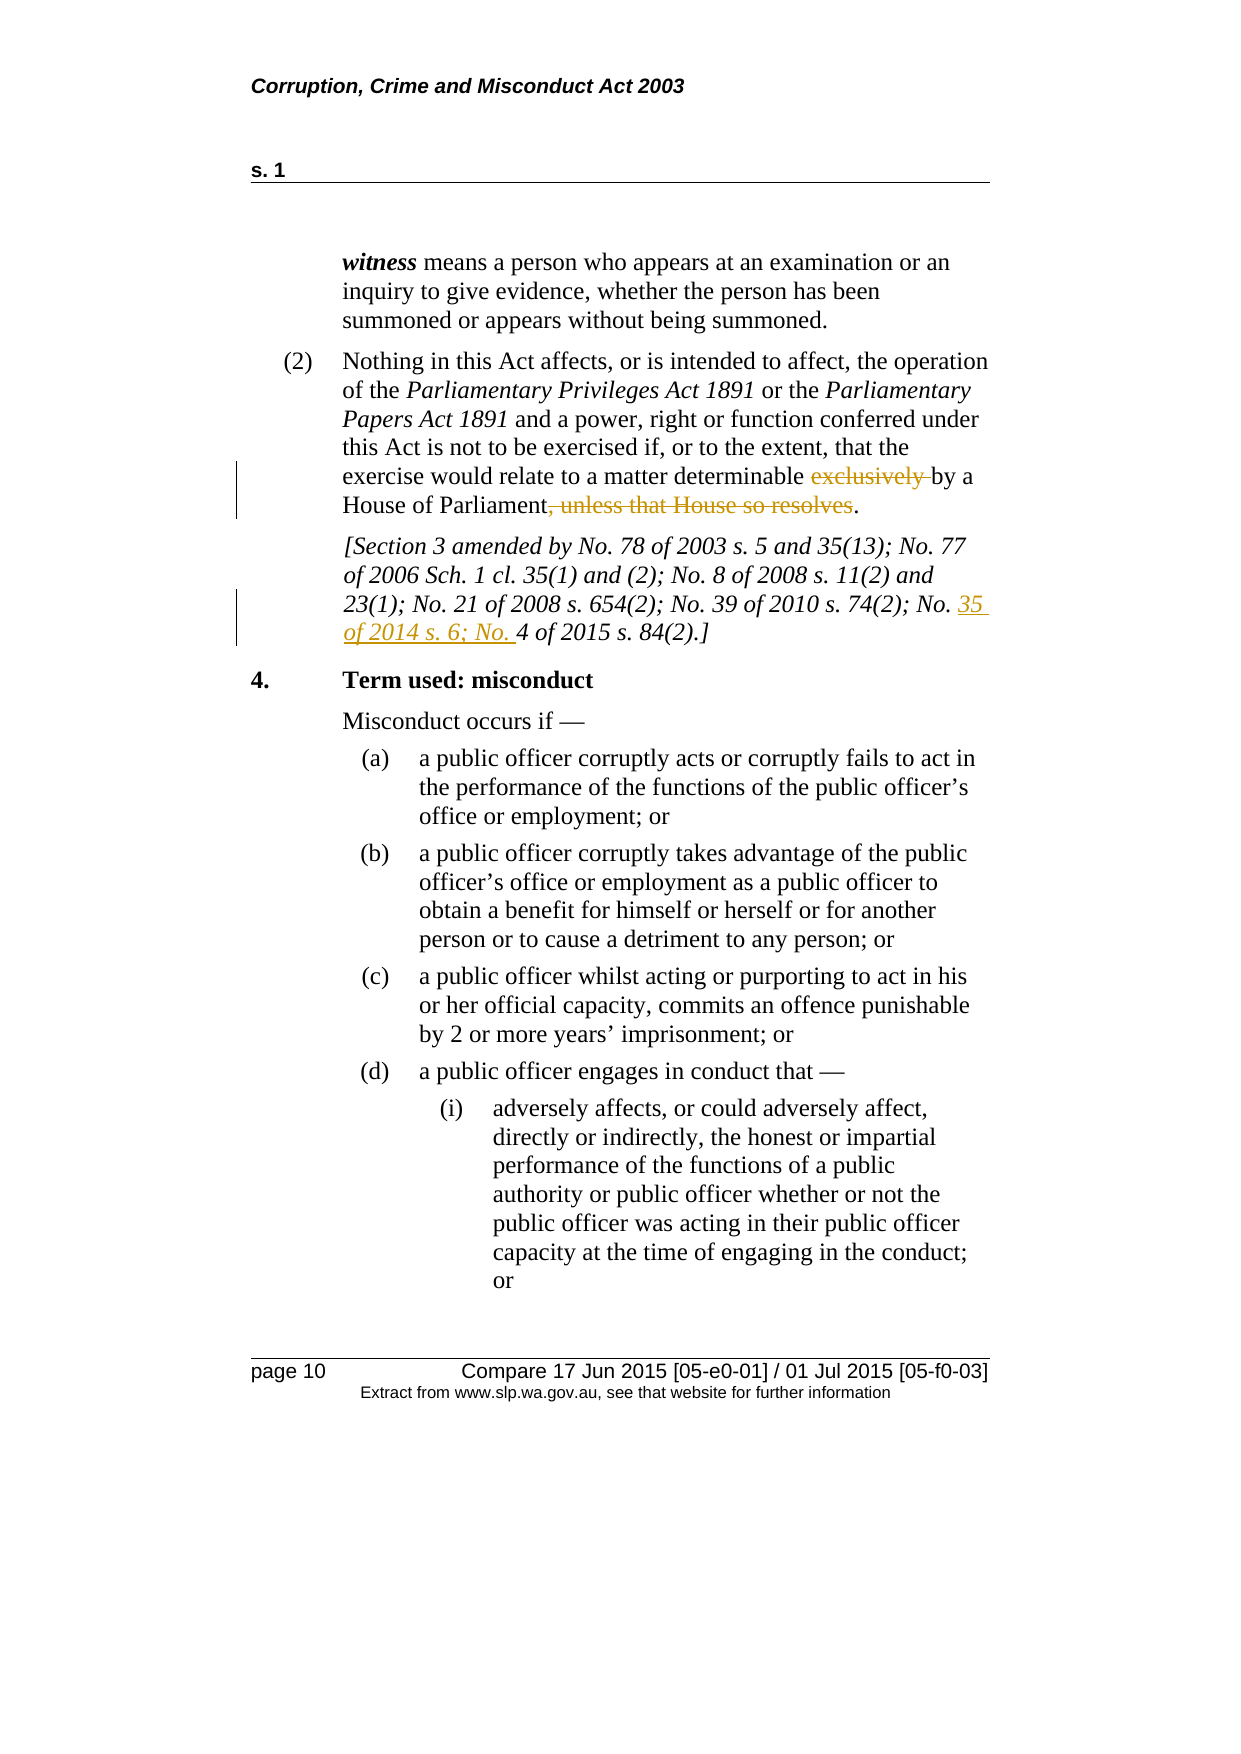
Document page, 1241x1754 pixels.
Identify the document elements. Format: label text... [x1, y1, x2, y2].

text (a) a public officer corruptly acts or corruptly fails to act in the performance of the functions of the public officer’s office or employment; or [251, 743, 990, 829]
text Misconduct occurs if — [251, 706, 990, 735]
text [Section 3 amended by No. 78 of 2003 s. 5 and 35(13); No. 77 of 2006 Sch. 1 cl. 35(1) and (2); No. 8 of 2008 s. 11(2) and 23(1); No. 21 of 2008 s. 654(2); No. 39 of 2010 s. 74(2); No. 4 of 2015 s. 84(2).] [251, 531, 990, 646]
text (i) adversely affects, or could adversely affect, directly or indirectly, the honest or impartial performance of the functions of a public authority or public officer whether or not the public officer was acting in their public officer capacity at the time of engaging in the conduct; or [251, 1093, 990, 1294]
text (b) a public officer corruptly takes advantage of the public officer’s office or employment as a public officer to obtain a benefit for himself or herself or for another person or to cause a detriment to any person; or [251, 838, 990, 953]
text (d) a public officer engages in conduct that — [251, 1056, 990, 1084]
text witness means a person who appears at an examination or an inquiry to give evidence, whether the person has been summoned or appears without being summoned. [251, 247, 990, 334]
text (2) Nothing in this Act affects, or is intended to affect, the operation of the Parliamentary Privileges Act 1891 or the Parliamentary Papers Act 1891 and a power, right or function conferred under this Act is not to be exercised if, or to the extent, that the exercise would relate to a matter determinable by a House of Parliament. [251, 346, 990, 519]
text (c) a public officer whilst acting or purporting to act in his or her official capacity, commits an offence punishable by 2 or more years’ imprisonment; or [251, 961, 990, 1047]
subtitle 4. Term used: misconduct [251, 665, 990, 694]
